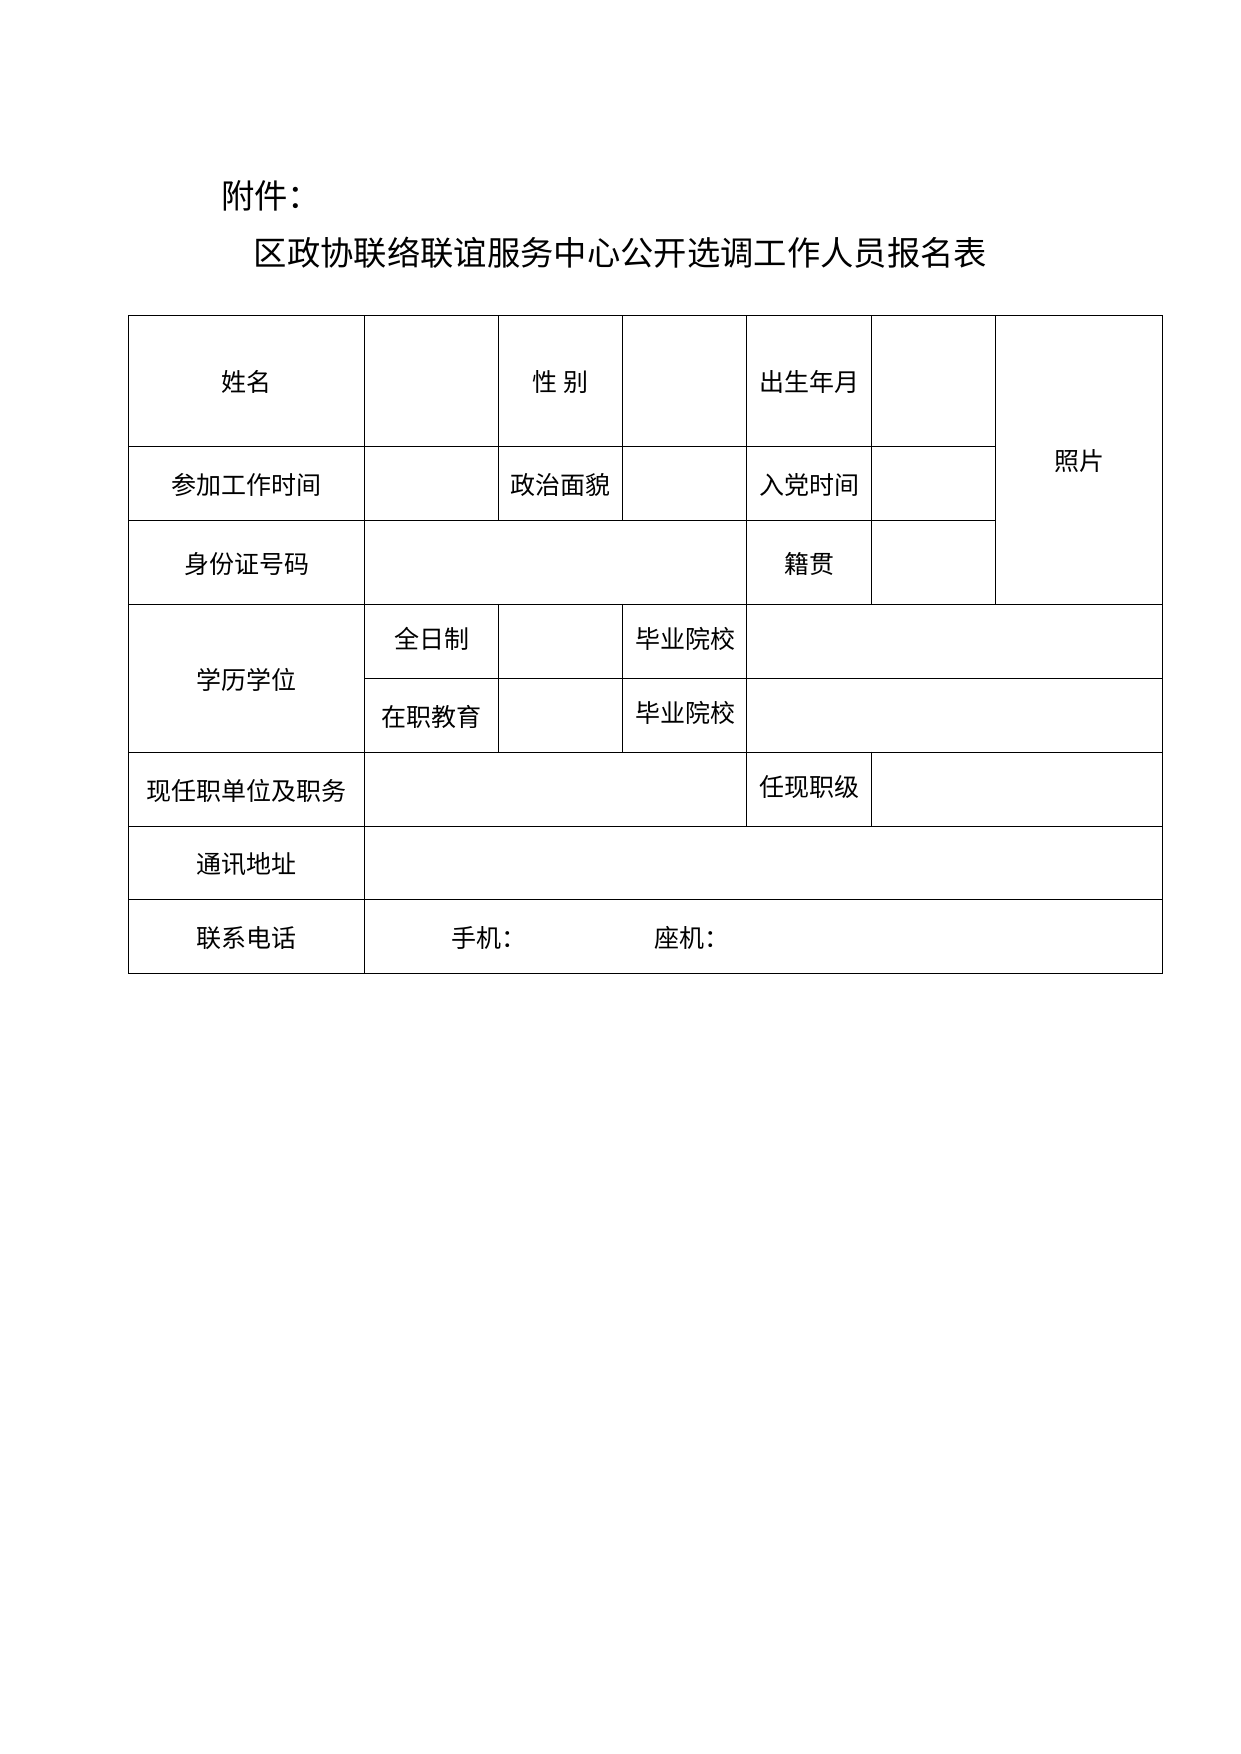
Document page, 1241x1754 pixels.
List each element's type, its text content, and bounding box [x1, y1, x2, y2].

table_cell 手机： 座机： [365, 900, 1162, 973]
table_cell [365, 827, 1162, 899]
table_cell 现任职单位及职务 [129, 753, 364, 826]
table_cell 毕业院校 及专业 [623, 679, 746, 752]
table_header [365, 316, 498, 446]
table_cell [499, 679, 622, 752]
text 附件： [187, 162, 1053, 227]
table_header [623, 316, 746, 446]
table_cell [365, 521, 746, 604]
table_cell 学历学位 [129, 605, 364, 752]
table_cell 政治面貌 [499, 447, 622, 520]
table_header 姓名 [129, 316, 364, 446]
table_header 出生年月 [747, 316, 871, 446]
table_cell [747, 605, 1162, 678]
table_cell [747, 679, 1162, 752]
table_cell 在职教育 [365, 679, 498, 752]
table_cell 通讯地址 [129, 827, 364, 899]
table_cell 任现职级 时间 [747, 753, 871, 826]
table_header [872, 316, 995, 446]
table_cell [365, 447, 498, 520]
table_header 性 别 [499, 316, 622, 446]
table_cell 籍贯 [747, 521, 871, 604]
table_cell [365, 753, 746, 826]
table_cell 联系电话 [129, 900, 364, 973]
table_cell 入党时间 [747, 447, 871, 520]
table_cell [872, 521, 995, 604]
table_cell [872, 753, 1162, 826]
table_cell [623, 447, 746, 520]
table_header 照片 [996, 316, 1162, 604]
text 区政协联络联谊服务中心公开选调工作人员报名表 [187, 227, 1053, 275]
table_cell [872, 447, 995, 520]
table_cell 毕业院校 及专业 [623, 605, 746, 678]
table_cell 全日制 教育 [365, 605, 498, 678]
table_cell 参加工作时间 [129, 447, 364, 520]
table_cell 身份证号码 [129, 521, 364, 604]
table_cell [499, 605, 622, 678]
